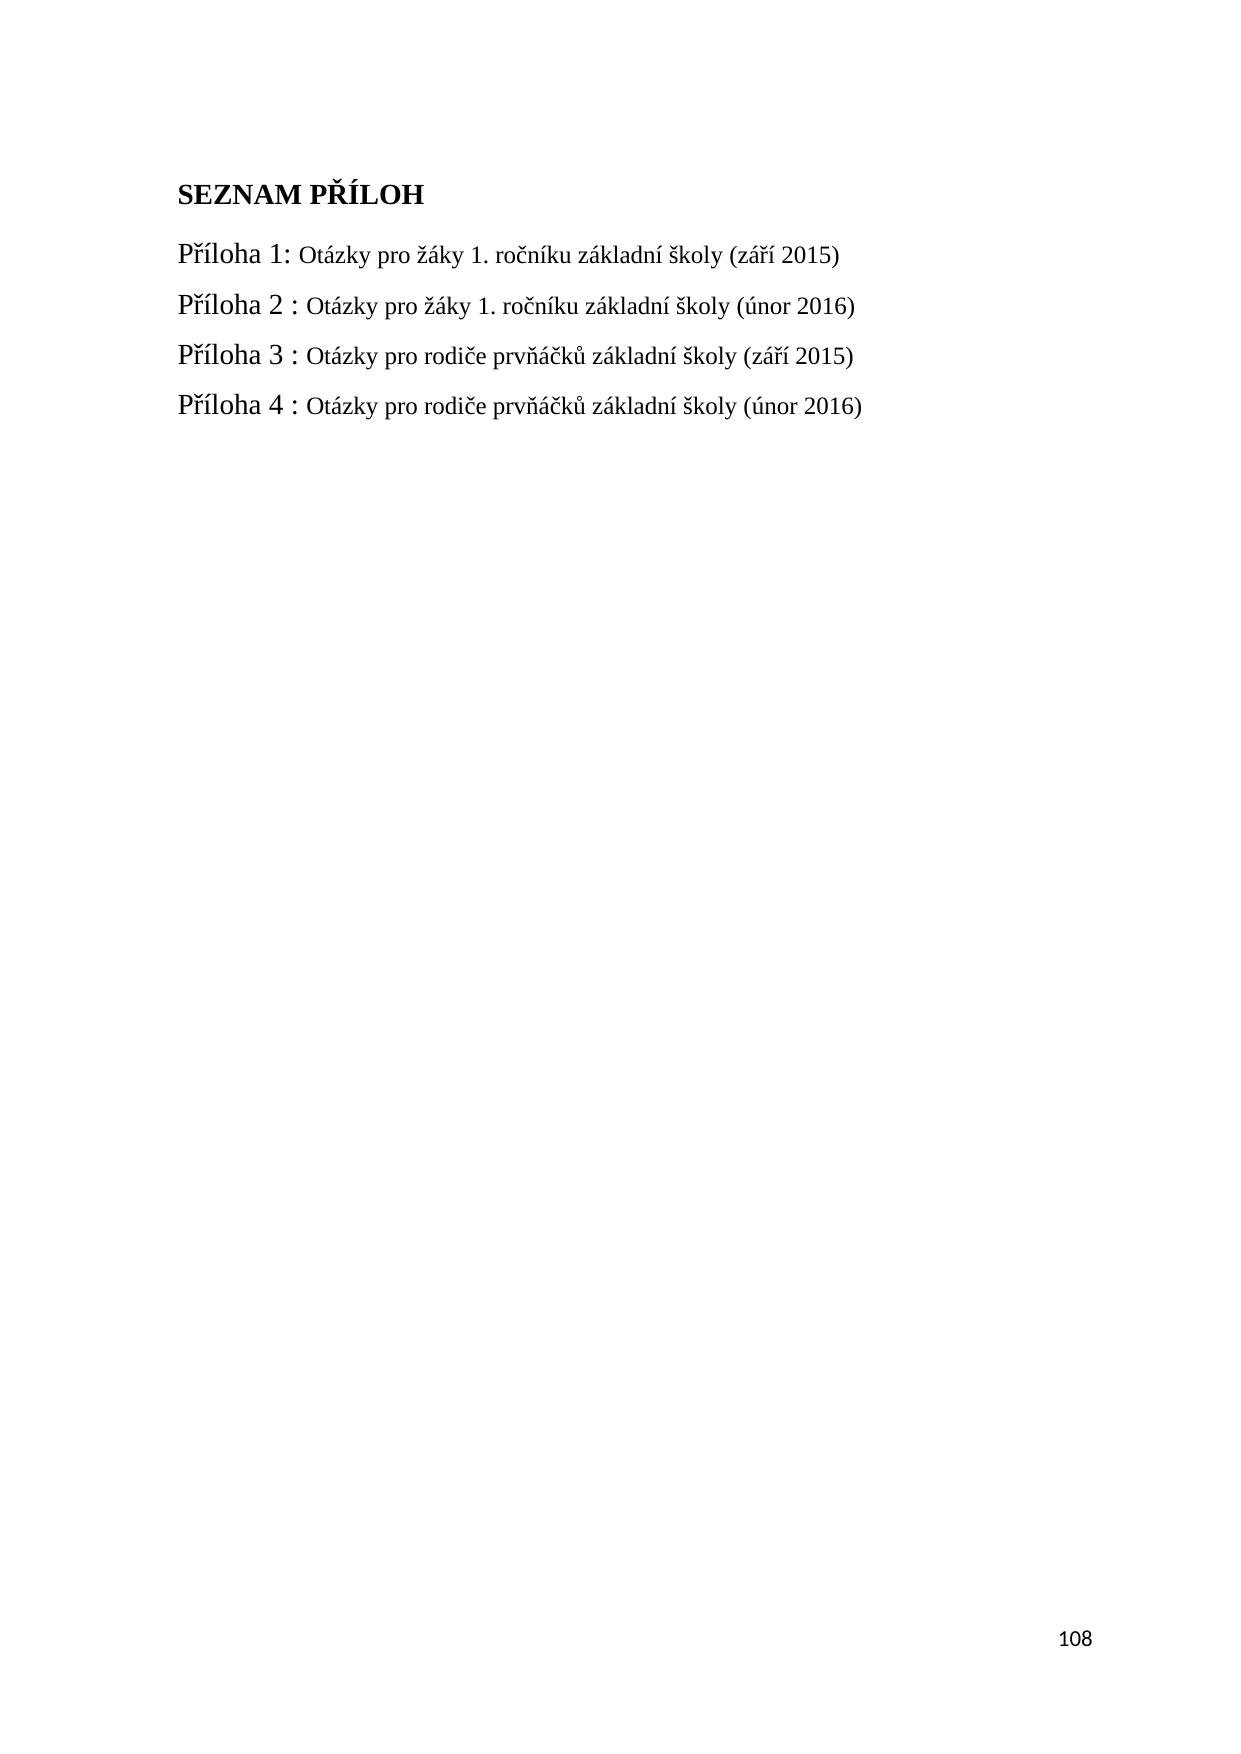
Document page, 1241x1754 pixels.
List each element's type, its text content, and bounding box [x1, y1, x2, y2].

text Příloha 2 : Otázky pro žáky 1. ročníku základní školy (únor 2016) [177, 287, 1092, 320]
text SEZNAM PŘÍLOH [177, 177, 1092, 211]
text Příloha 1: Otázky pro žáky 1. ročníku základní školy (září 2015) [177, 237, 1092, 270]
text Příloha 3 : Otázky pro rodiče prvňáčků základní školy (září 2015) [177, 337, 1092, 371]
text Příloha 4 : Otázky pro rodiče prvňáčků základní školy (únor 2016) [177, 387, 1092, 421]
